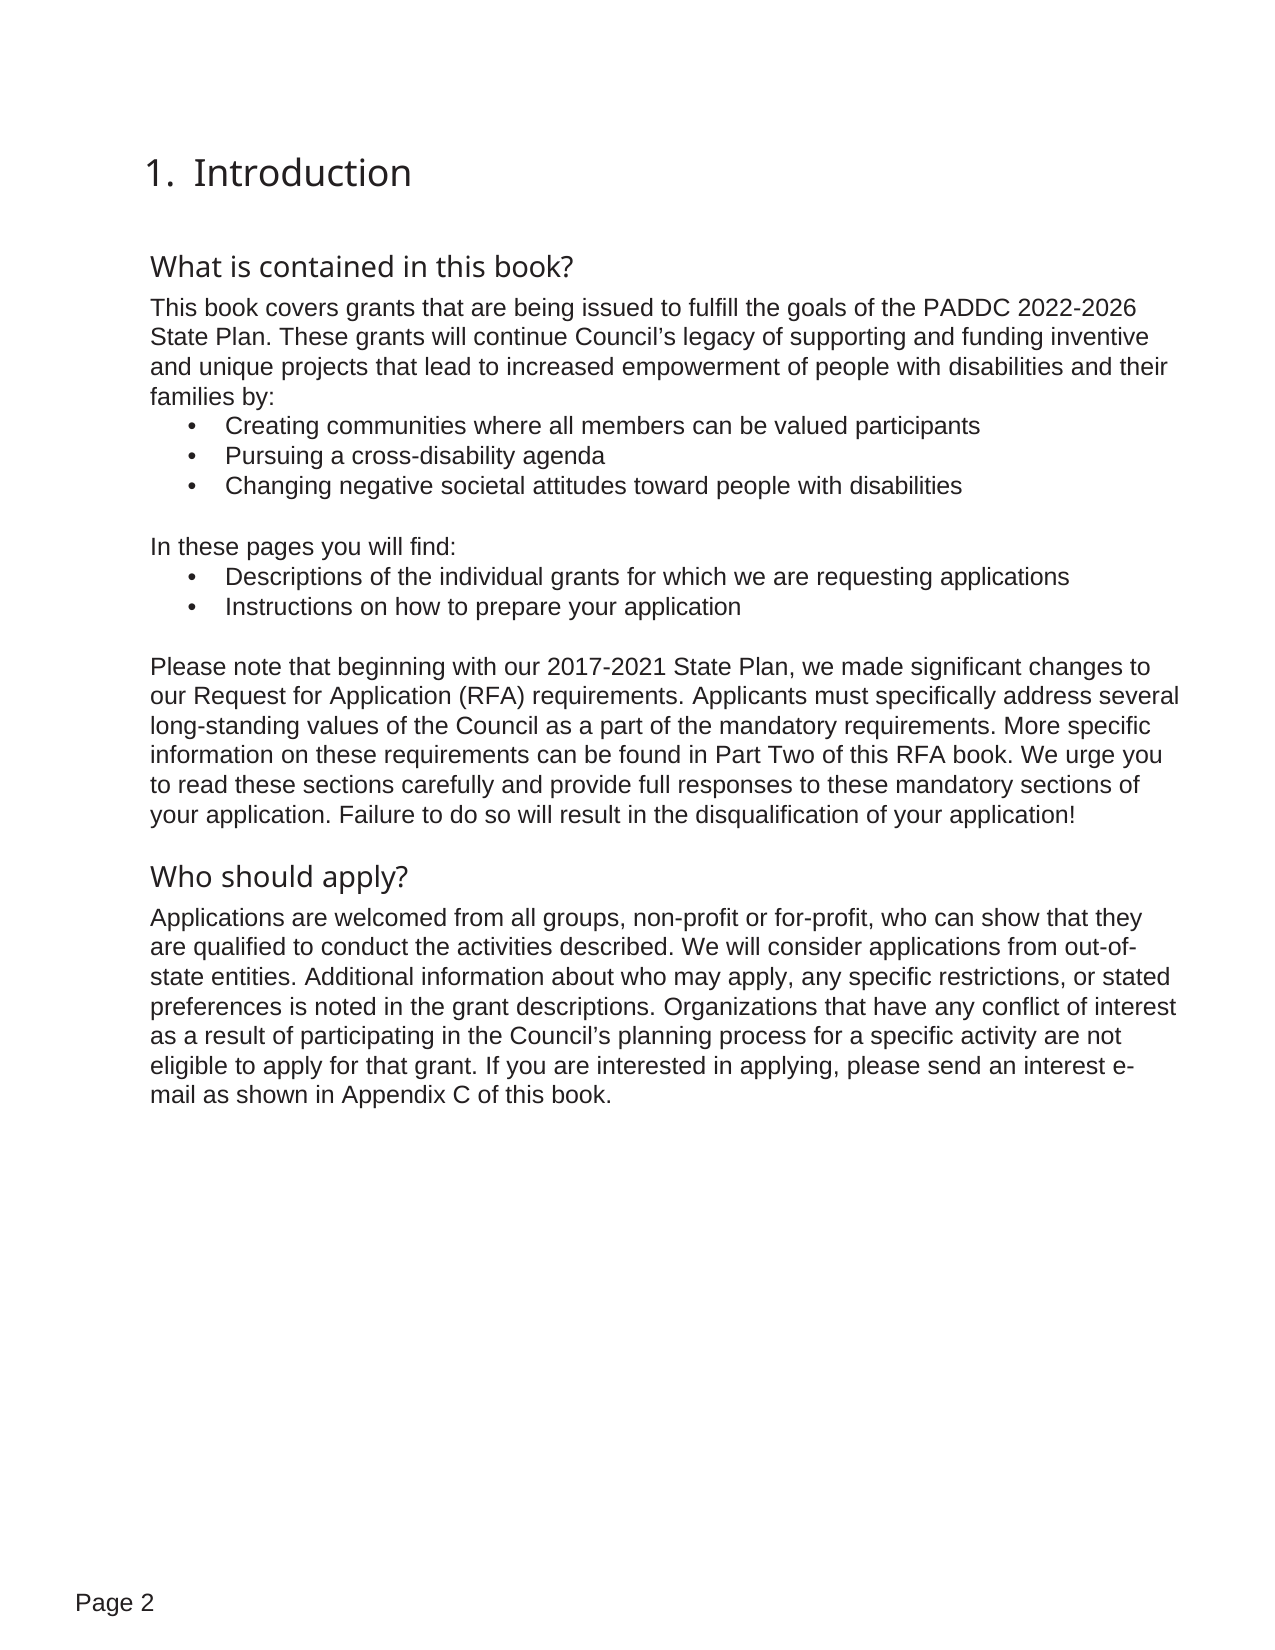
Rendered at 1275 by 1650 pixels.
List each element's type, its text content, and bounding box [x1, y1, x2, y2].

list Descriptions of the individual grants for which we are requesting applications [187, 562, 1229, 590]
text In these pages you will find: [150, 532, 1229, 560]
list Pursuing a cross-disability agenda [187, 441, 1229, 470]
text Please note that beginning with our 2017-2021 State Plan, we made significant changes to our Request for Application (RFA) requirements. Applicants must specifically address several long-standing values of the Council as a part of the mandatory requirements. More specific information on these requirements can be found in Part Two of this RFA book. We urge you to read these sections carefully and provide full responses to these mandatory sections of your application. Failure to do so will result in the disqualification of your application! [150, 652, 1185, 828]
text This book covers grants that are being issued to fulfill the goals of the PADDC 2022-2026 State Plan. These grants will continue Council’s legacy of supporting and funding inventive and unique projects that lead to increased empowerment of people with disabilities and their families by: [150, 293, 1189, 410]
text Applications are welcomed from all groups, non-profit or for-profit, who can show that they are qualified to conduct the activities described. We will consider applications from out-of- state entities. Additional information about who may apply, any specific restrictions, or stated preferences is noted in the grant descriptions. Organizations that have any conflict of interest as a result of participating in the Council’s planning process for a specific activity are not eligible to apply for that grant. If you are interested in applying, please send an interest e-mail as shown in Appendix C of this book. [150, 903, 1180, 1109]
subtitle What is contained in this book? [150, 246, 1229, 286]
list Instructions on how to prepare your application [187, 592, 1229, 620]
list Creating communities where all members can be valued participants [187, 411, 1229, 440]
subtitle Introduction [144, 146, 1229, 197]
subtitle Who should apply? [150, 856, 1229, 896]
list Changing negative societal attitudes toward people with disabilities [187, 471, 1229, 500]
